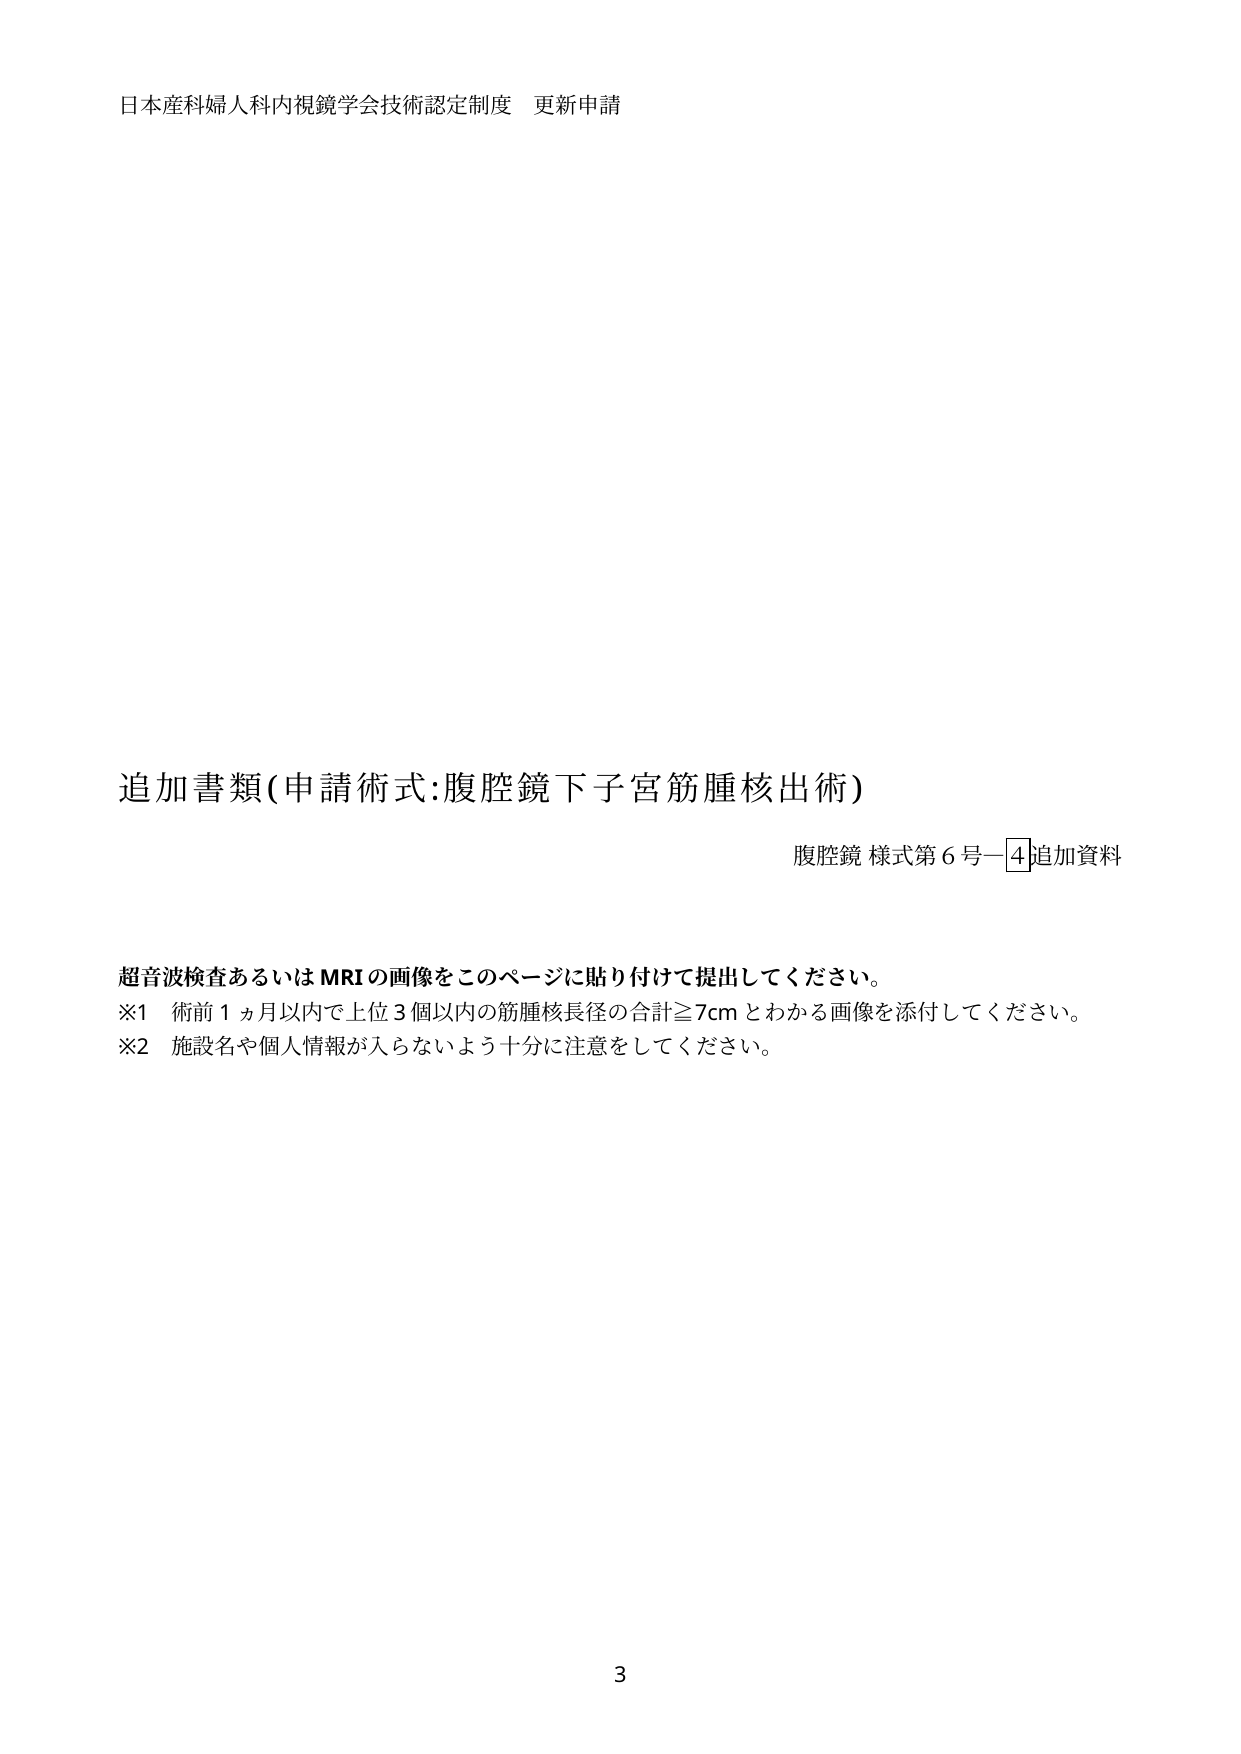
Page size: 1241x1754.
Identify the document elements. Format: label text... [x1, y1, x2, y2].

text ※1 術前1ヵ月以内で上位3個以内の筋腫核長径の合計≧7cmとわかる画像を添付してください。 [118, 993, 1122, 1028]
text 超音波検査あるいはMRIの画像をこのページに貼り付けて提出してください。 [118, 959, 1122, 993]
text 腹腔鏡 様式第６号―４追加資料 [118, 820, 1122, 889]
text 追加書類(申請術式:腹腔鏡下子宮筋腫核出術) [118, 751, 1122, 820]
text ※2 施設名や個人情報が入らないよう十分に注意をしてください。 [118, 1028, 1122, 1062]
